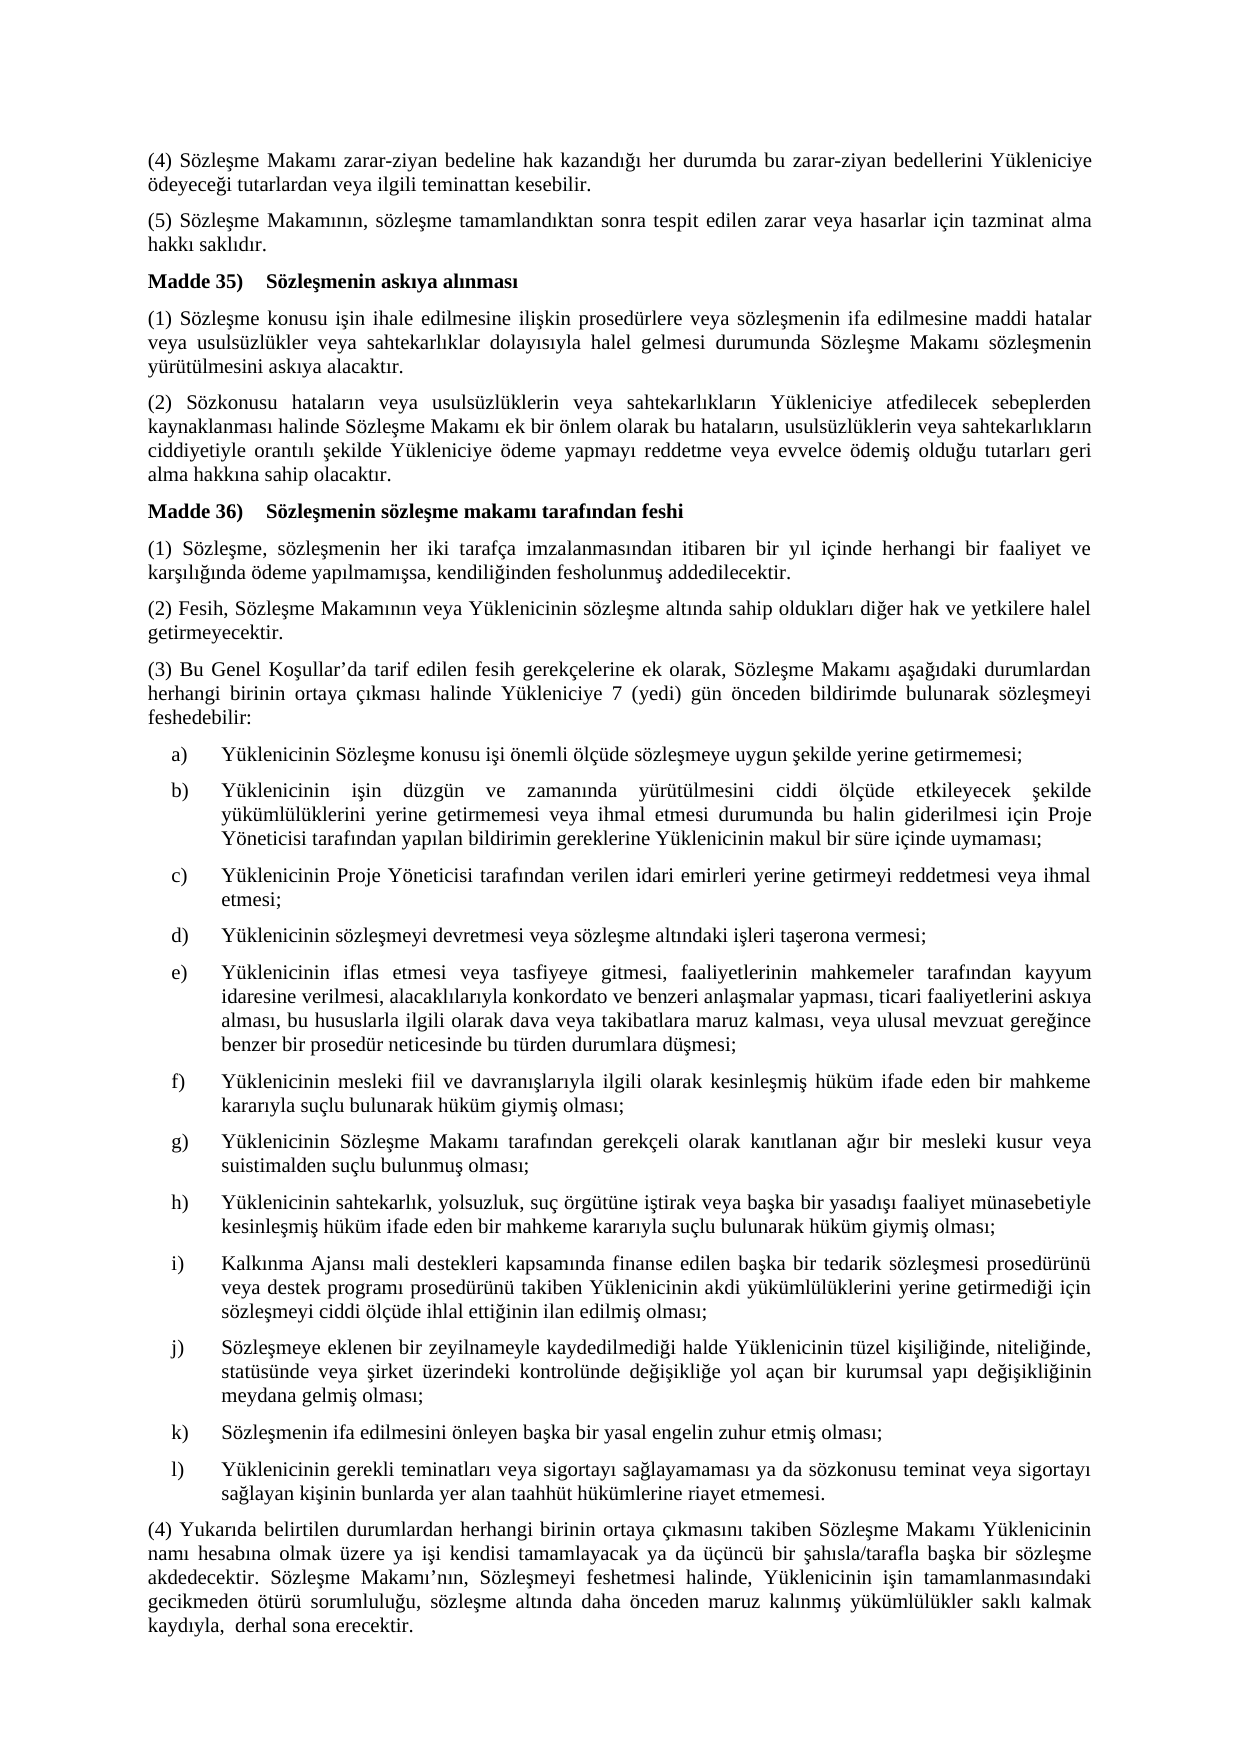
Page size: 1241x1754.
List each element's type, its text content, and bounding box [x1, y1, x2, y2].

list Yüklenicinin işin düzgün ve zamanında yürütülmesini ciddi ölçüde etkileyecek şekilde yükümlülüklerini yerine getirmemesi veya ihmal etmesi durumunda bu halin giderilmesi için Proje Yöneticisi tarafından yapılan bildirimin gereklerine Yüklenicinin makul bir süre içinde uymaması; [171, 778, 1093, 850]
list Yüklenicinin Sözleşme konusu işi önemli ölçüde sözleşmeye uygun şekilde yerine getirmemesi; [171, 741, 1093, 766]
list Yüklenicinin sahtekarlık, yolsuzluk, suç örgütüne iştirak veya başka bir yasadışı faaliyet münasebetiyle kesinleşmiş hüküm ifade eden bir mahkeme kararıyla suçlu bulunarak hüküm giymiş olması; [171, 1190, 1093, 1238]
text (2) Fesih, Sözleşme Makamının veya Yüklenicinin sözleşme altında sahip oldukları diğer hak ve yetkilere halel getirmeyecektir. [148, 596, 1093, 644]
list Yüklenicinin iflas etmesi veya tasfiyeye gitmesi, faaliyetlerinin mahkemeler tarafından kayyum idaresine verilmesi, alacaklılarıyla konkordato ve benzeri anlaşmalar yapması, ticari faaliyetlerini askıya alması, bu hususlarla ilgili olarak dava veya takibatlara maruz kalması, veya ulusal mevzuat gereğince benzer bir prosedür neticesinde bu türden durumlara düşmesi; [171, 960, 1093, 1056]
list Kalkınma Ajansı mali destekleri kapsamında finanse edilen başka bir tedarik sözleşmesi prosedürünü veya destek programı prosedürünü takiben Yüklenicinin akdi yükümlülüklerini yerine getirmediği için sözleşmeyi ciddi ölçüde ihlal ettiğinin ilan edilmiş olması; [171, 1251, 1093, 1323]
text (3) Bu Genel Koşullar’da tarif edilen fesih gerekçelerine ek olarak, Sözleşme Makamı aşağıdaki durumlardan herhangi birinin ortaya çıkması halinde Yükleniciye 7 (yedi) gün önceden bildirimde bulunarak sözleşmeyi feshedebilir: [148, 657, 1093, 729]
list Sözleşmenin askıya alınması [148, 269, 1093, 293]
list Yüklenicinin Proje Yöneticisi tarafından verilen idari emirleri yerine getirmeyi reddetmesi veya ihmal etmesi; [171, 863, 1093, 911]
list Yüklenicinin gerekli teminatları veya sigortayı sağlayamaması ya da sözkonusu teminat veya sigortayı sağlayan kişinin bunlarda yer alan taahhüt hükümlerine riayet etmemesi. [171, 1456, 1093, 1504]
text (4) Yukarıda belirtilen durumlardan herhangi birinin ortaya çıkmasını takiben Sözleşme Makamı Yüklenicinin namı hesabına olmak üzere ya işi kendisi tamamlayacak ya da üçüncü bir şahısla/tarafla başka bir sözleşme akdedecektir. Sözleşme Makamı’nın, Sözleşmeyi feshetmesi halinde, Yüklenicinin işin tamamlanmasındaki gecikmeden ötürü sorumluluğu, sözleşme altında daha önceden maruz kalınmış yükümlülükler saklı kalmak kaydıyla, derhal sona erecektir. [148, 1517, 1093, 1637]
list Sözleşmenin sözleşme makamı tarafından feshi [148, 499, 1093, 523]
text (4) Sözleşme Makamı zarar-ziyan bedeline hak kazandığı her durumda bu zarar-ziyan bedellerini Yükleniciye ödeyeceği tutarlardan veya ilgili teminattan kesebilir. [148, 148, 1093, 196]
text (1) Sözleşme konusu işin ihale edilmesine ilişkin prosedürlere veya sözleşmenin ifa edilmesine maddi hatalar veya usulsüzlükler veya sahtekarlıklar dolayısıyla halel gelmesi durumunda Sözleşme Makamı sözleşmenin yürütülmesini askıya alacaktır. [148, 306, 1093, 378]
list Yüklenicinin sözleşmeyi devretmesi veya sözleşme altındaki işleri taşerona vermesi; [171, 923, 1093, 947]
text (5) Sözleşme Makamının, sözleşme tamamlandıktan sonra tespit edilen zarar veya hasarlar için tazminat alma hakkı saklıdır. [148, 208, 1093, 256]
list Sözleşmenin ifa edilmesini önleyen başka bir yasal engelin zuhur etmiş olması; [171, 1420, 1093, 1444]
list Sözleşmeye eklenen bir zeyilnameyle kaydedilmediği halde Yüklenicinin tüzel kişiliğinde, niteliğinde, statüsünde veya şirket üzerindeki kontrolünde değişikliğe yol açan bir kurumsal yapı değişikliğinin meydana gelmiş olması; [171, 1335, 1093, 1407]
list Yüklenicinin Sözleşme Makamı tarafından gerekçeli olarak kanıtlanan ağır bir mesleki kusur veya suistimalden suçlu bulunmuş olması; [171, 1129, 1093, 1177]
text (2) Sözkonusu hataların veya usulsüzlüklerin veya sahtekarlıkların Yükleniciye atfedilecek sebeplerden kaynaklanması halinde Sözleşme Makamı ek bir önlem olarak bu hataların, usulsüzlüklerin veya sahtekarlıkların ciddiyetiyle orantılı şekilde Yükleniciye ödeme yapmayı reddetme veya evvelce ödemiş olduğu tutarları geri alma hakkına sahip olacaktır. [148, 390, 1093, 486]
list Yüklenicinin mesleki fiil ve davranışlarıyla ilgili olarak kesinleşmiş hüküm ifade eden bir mahkeme kararıyla suçlu bulunarak hüküm giymiş olması; [171, 1069, 1093, 1117]
text (1) Sözleşme, sözleşmenin her iki tarafça imzalanmasından itibaren bir yıl içinde herhangi bir faaliyet ve karşılığında ödeme yapılmamışsa, kendiliğinden fesholunmuş addedilecektir. [148, 536, 1093, 584]
